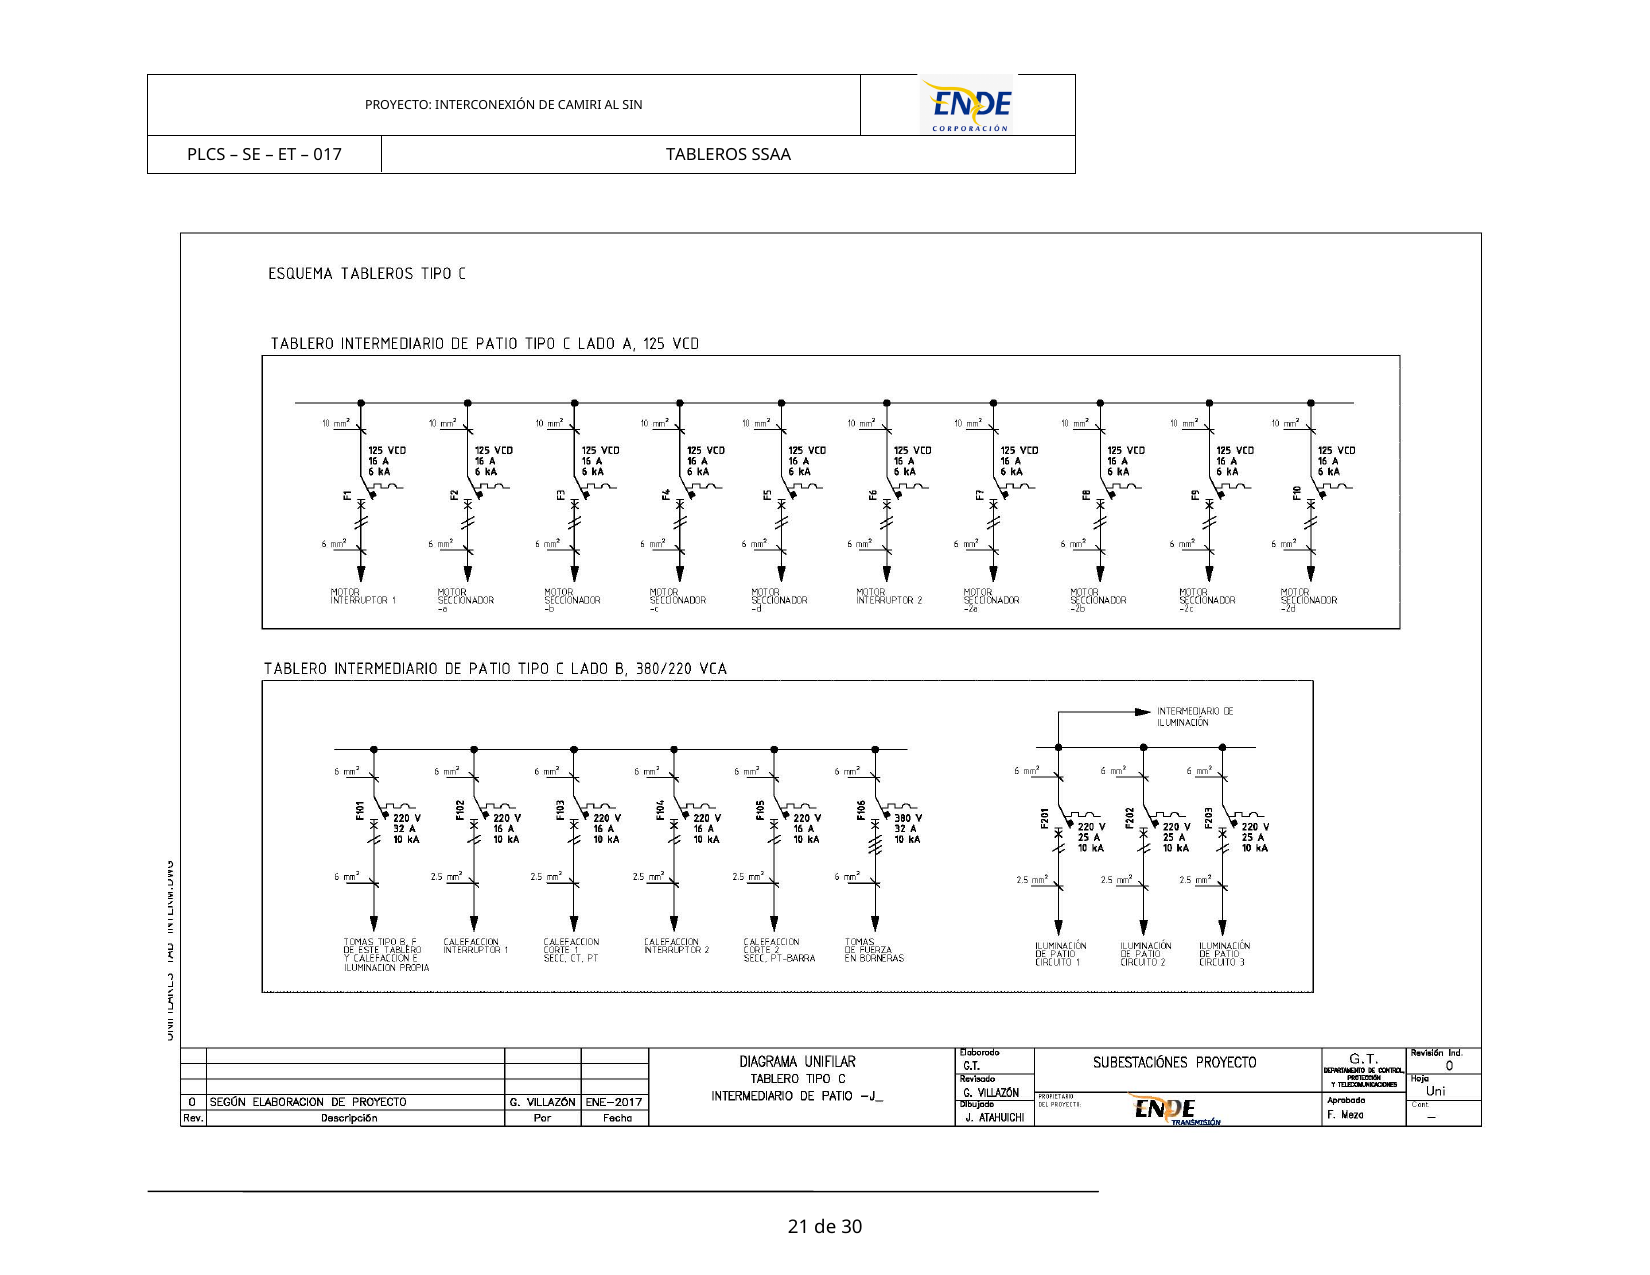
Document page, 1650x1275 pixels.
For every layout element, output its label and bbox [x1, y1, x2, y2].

picture [154, 204, 1496, 1154]
picture [917, 74, 1019, 135]
